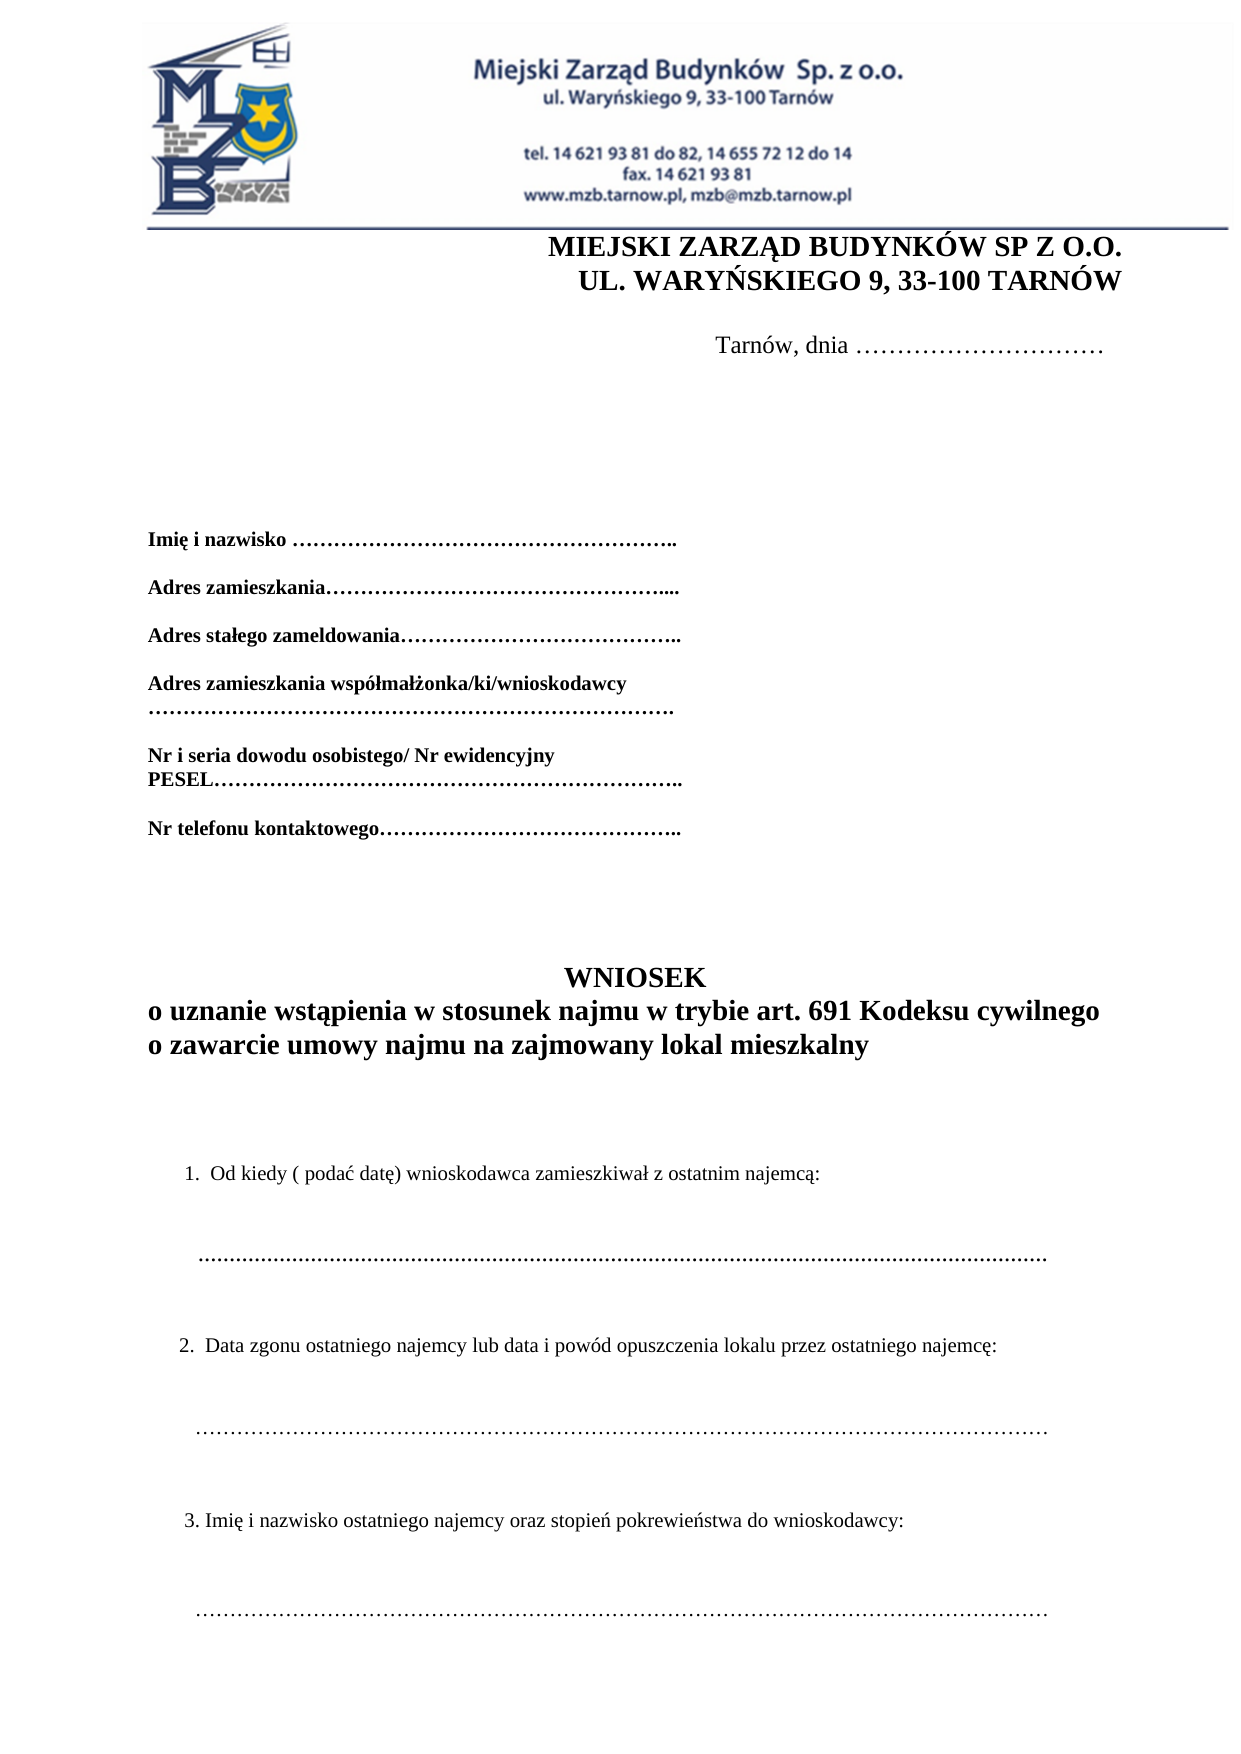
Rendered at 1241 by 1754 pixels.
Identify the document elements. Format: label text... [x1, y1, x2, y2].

text …………………………………………………………………………………………………………… [148, 1415, 1107, 1439]
text o uznanie wstąpienia w stosunek najmu w trybie art. 691 Kodeksu cywilnego [148, 993, 1122, 1027]
picture [142, 21, 1235, 230]
title Nr telefonu kontaktowego…………………………………….. [148, 815, 1122, 839]
text 1. Od kiedy ( podać datę) wnioskodawca zamieszkiwał z ostatnim najemcą: [148, 1161, 1122, 1185]
title Tarnów, dnia ………………………… [148, 330, 1122, 359]
text …………………………………………………………………………………………………………… [148, 1597, 1107, 1621]
text ........................................................................................................................................ [148, 1238, 1122, 1266]
title Imię i nazwisko ……………………………………………….. [148, 527, 1122, 551]
title MIEJSKI ZARZĄD BUDYNKÓW SP Z O.O. [148, 102, 1122, 263]
text o zawarcie umowy najmu na zajmowany lokal mieszkalny [148, 1027, 1122, 1060]
title …………………………………………………………………. [148, 695, 1122, 719]
title Adres zamieszkania współmałżonka/ki/wnioskodawcy [148, 671, 1122, 695]
text 3. Imię i nazwisko ostatniego najemcy oraz stopień pokrewieństwa do wnioskodawcy: [148, 1508, 1107, 1532]
title Adres stałego zameldowania………………………………….. [148, 623, 1122, 647]
title Adres zamieszkania………………………………………….... [148, 575, 1122, 599]
text WNIOSEK [148, 960, 1122, 993]
title PESEL………………………………………………………….. [148, 767, 1122, 791]
title UL. WARYŃSKIEGO 9, 33-100 TARNÓW [148, 263, 1122, 297]
text 2. Data zgonu ostatniego najemcy lub data i powód opuszczenia lokalu przez ostatniego najemcę: [148, 1332, 1122, 1357]
title Nr i seria dowodu osobistego/ Nr ewidencyjny [148, 743, 1122, 767]
